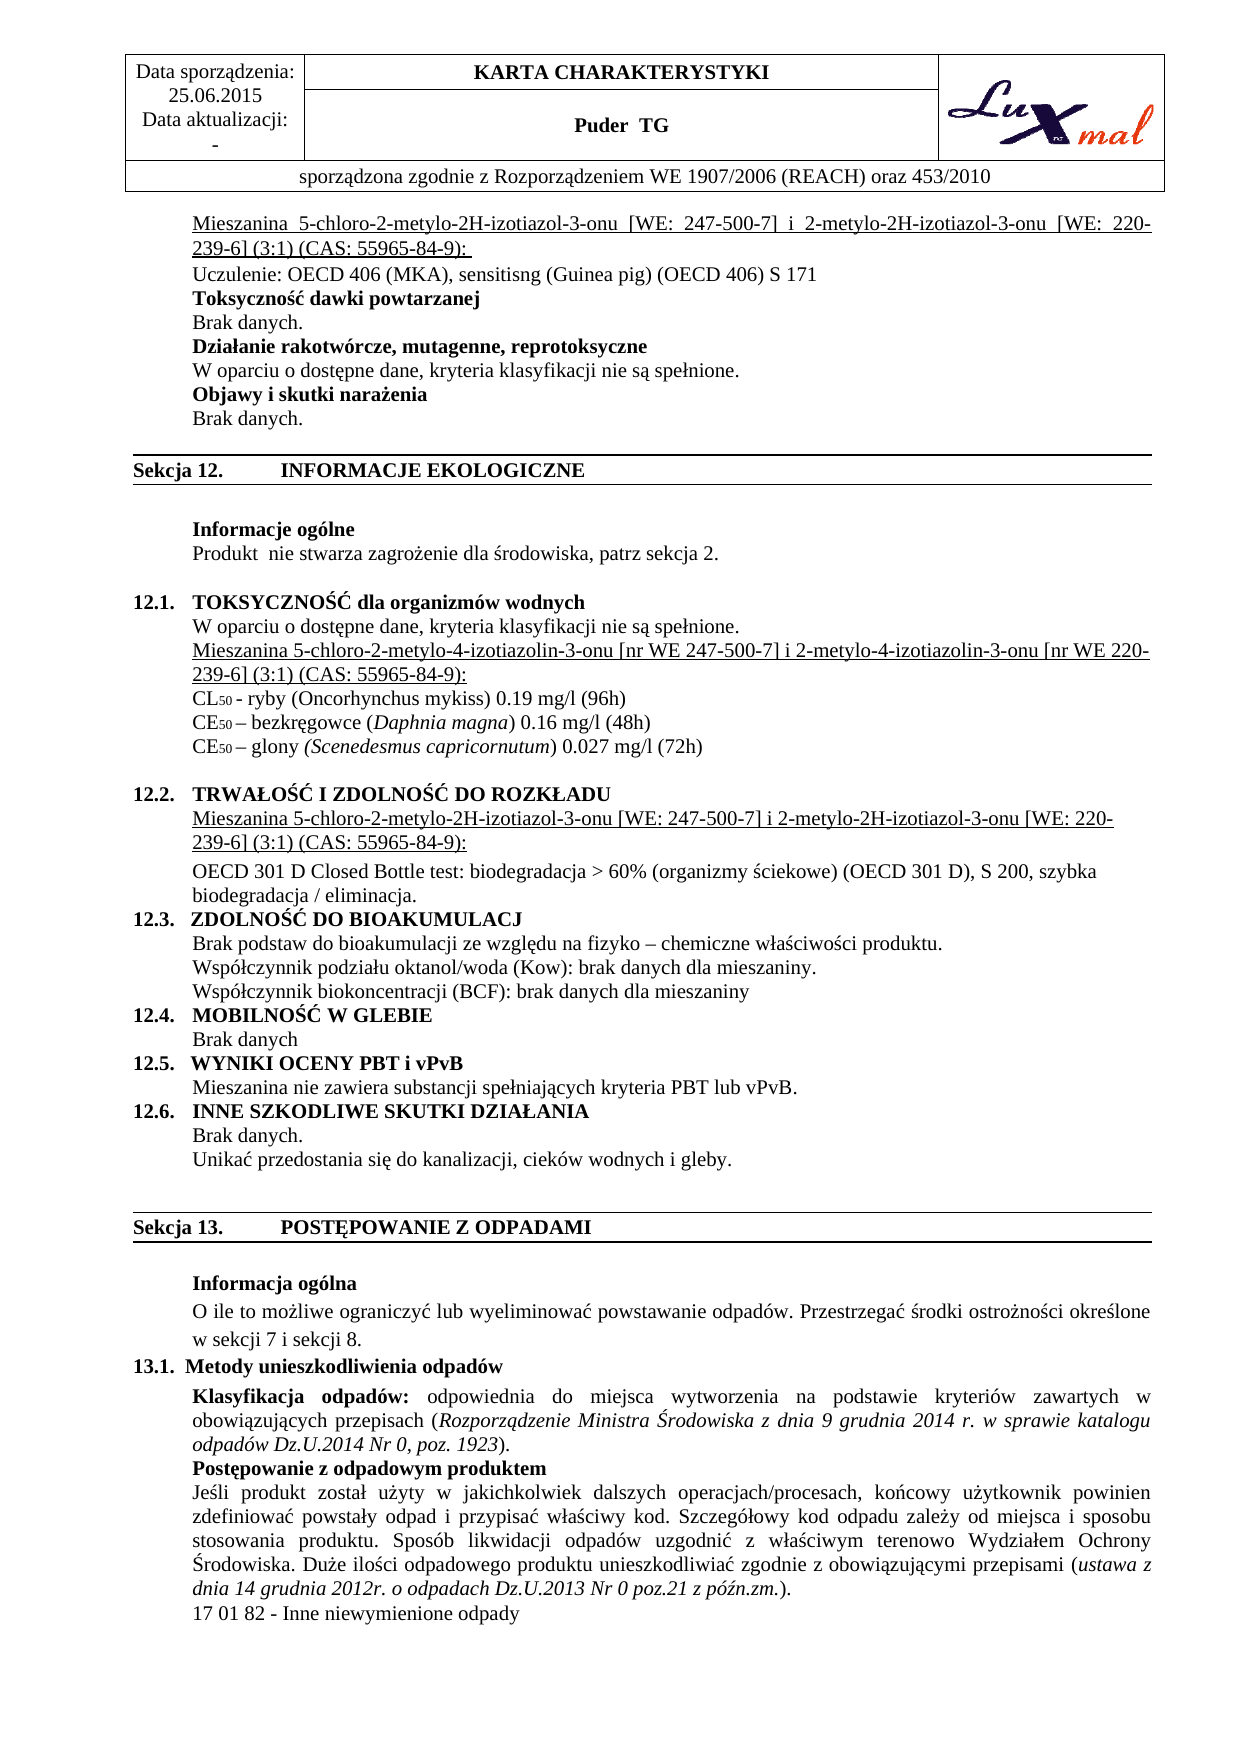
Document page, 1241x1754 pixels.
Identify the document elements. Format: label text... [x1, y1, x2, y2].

text Objawy i skutki narażenia [192, 382, 1152, 406]
text 13.1. Metody unieszkodliwienia odpadów [133, 1354, 1152, 1378]
text Brak danych. [192, 310, 1152, 334]
text 12.2. TRWAŁOŚĆ I ZDOLNOŚĆ DO ROZKŁADU [133, 782, 1152, 806]
text Brak danych. [133, 1123, 1152, 1147]
text Uczulenie: OECD 406 (MKA), sensitisng (Guinea pig) (OECD 406) S 171 [192, 262, 1152, 286]
text CL50 - ryby (Oncorhynchus mykiss) 0.19 mg/l (96h) [192, 686, 1152, 710]
text Produkt nie stwarza zagrożenie dla środowiska, patrz sekcja 2. [192, 541, 1152, 565]
text Informacje ogólne [192, 517, 1152, 541]
subtitle Sekcja 12. INFORMACJE EKOLOGICZNE [133, 456, 1152, 484]
text Mieszanina 5-chloro-2-metylo-2H-izotiazol-3-onu [WE: 247-500-7] i 2-metylo-2H-izotiazol-3-onu [WE: 220-239-6] (3:1) (CAS: 55965-84-9): [192, 806, 1152, 854]
text Mieszanina nie zawiera substancji spełniających kryteria PBT lub vPvB. [192, 1075, 1152, 1099]
text W oparciu o dostępne dane, kryteria klasyfikacji nie są spełnione. [192, 614, 1152, 638]
text Mieszanina 5-chloro-2-metylo-2H-izotiazol-3-onu [WE: 247-500-7] i 2-metylo-2H-izotiazol-3-onu [WE: 220-239-6] (3:1) (CAS: 55965-84-9): [192, 233, 1152, 259]
text O ile to możliwe ograniczyć lub wyeliminować powstawanie odpadów. Przestrzegać środki ostrożności określone w sekcji 7 i sekcji 8. [192, 1299, 1152, 1351]
text Działanie rakotwórcze, mutagenne, reprotoksyczne [192, 334, 1152, 358]
text 12.6. INNE SZKODLIWE SKUTKI DZIAŁANIA [133, 1099, 1152, 1123]
text Unikać przedostania się do kanalizacji, cieków wodnych i gleby. [192, 1147, 1152, 1171]
text OECD 301 D Closed Bottle test: biodegradacja > 60% (organizmy ściekowe) (OECD 301 D), S 200, szybka biodegradacja / eliminacja. [192, 858, 1152, 907]
text 17 01 82 - Inne niewymienione odpady [192, 1600, 1152, 1624]
text Współczynnik biokoncentracji (BCF): brak danych dla mieszaniny [192, 979, 1152, 1003]
text Brak danych [133, 1027, 1152, 1051]
text Toksyczność dawki powtarzanej [192, 286, 1152, 310]
text Postępowanie z odpadowym produktem [192, 1456, 1152, 1480]
text Mieszanina 5-chloro-2-metylo-2H-izotiazol-3-onu [WE: 247-500-7] i 2-metylo-2H-izotiazol-3-onu [WE: 220-239-6] (3:1) (CAS: 55965-84-9): [192, 211, 1152, 232]
text Współczynnik podziału oktanol/woda (Kow): brak danych dla mieszaniny. [192, 955, 1152, 979]
text 12.3. ZDOLNOŚĆ DO BIOAKUMULACJ [133, 907, 1152, 931]
text CE50 – bezkręgowce (Daphnia magna) 0.16 mg/l (48h) [192, 710, 1152, 734]
text Brak danych. [133, 406, 1152, 430]
text Klasyfikacja odpadów: odpowiednia do miejsca wytworzenia na podstawie kryteriów zawartych w obowiązujących przepisach (Rozporządzenie Ministra Środowiska z dnia 9 grudnia 2014 r. w sprawie katalogu odpadów Dz.U.2014 Nr 0, poz. 1923). [192, 1384, 1152, 1456]
text 12.5. WYNIKI OCENY PBT i vPvB [133, 1051, 1152, 1075]
text W oparciu o dostępne dane, kryteria klasyfikacji nie są spełnione. [192, 358, 1152, 382]
text 12.4. MOBILNOŚĆ W GLEBIE [133, 1003, 1152, 1027]
text Mieszanina 5-chloro-2-metylo-4-izotiazolin-3-onu [nr WE 247-500-7] i 2-metylo-4-izotiazolin-3-onu [nr WE 220-239-6] (3:1) (CAS: 55965-84-9): [192, 638, 1152, 686]
text Jeśli produkt został użyty w jakichkolwiek dalszych operacjach/procesach, końcowy użytkownik powinien zdefiniować powstały odpad i przypisać właściwy kod. Szczegółowy kod odpadu zależy od miejsca i sposobu stosowania produktu. Sposób likwidacji odpadów uzgodnić z właściwym terenowo Wydziałem Ochrony Środowiska. Duże ilości odpadowego produktu unieszkodliwiać zgodnie z obowiązującymi przepisami (ustawa z dnia 14 grudnia 2012r. o odpadach Dz.U.2013 Nr 0 poz.21 z późn.zm.). [192, 1480, 1152, 1600]
text Brak podstaw do bioakumulacji ze względu na fizyko – chemiczne właściwości produktu. [192, 931, 1152, 955]
subtitle Sekcja 13. POSTĘPOWANIE Z ODPADAMI [133, 1213, 1152, 1241]
text Informacja ogólna [192, 1271, 1152, 1295]
text CE50 – glony (Scenedesmus capricornutum) 0.027 mg/l (72h) [192, 734, 1152, 758]
text 12.1. TOKSYCZNOŚĆ dla organizmów wodnych [133, 590, 1152, 614]
